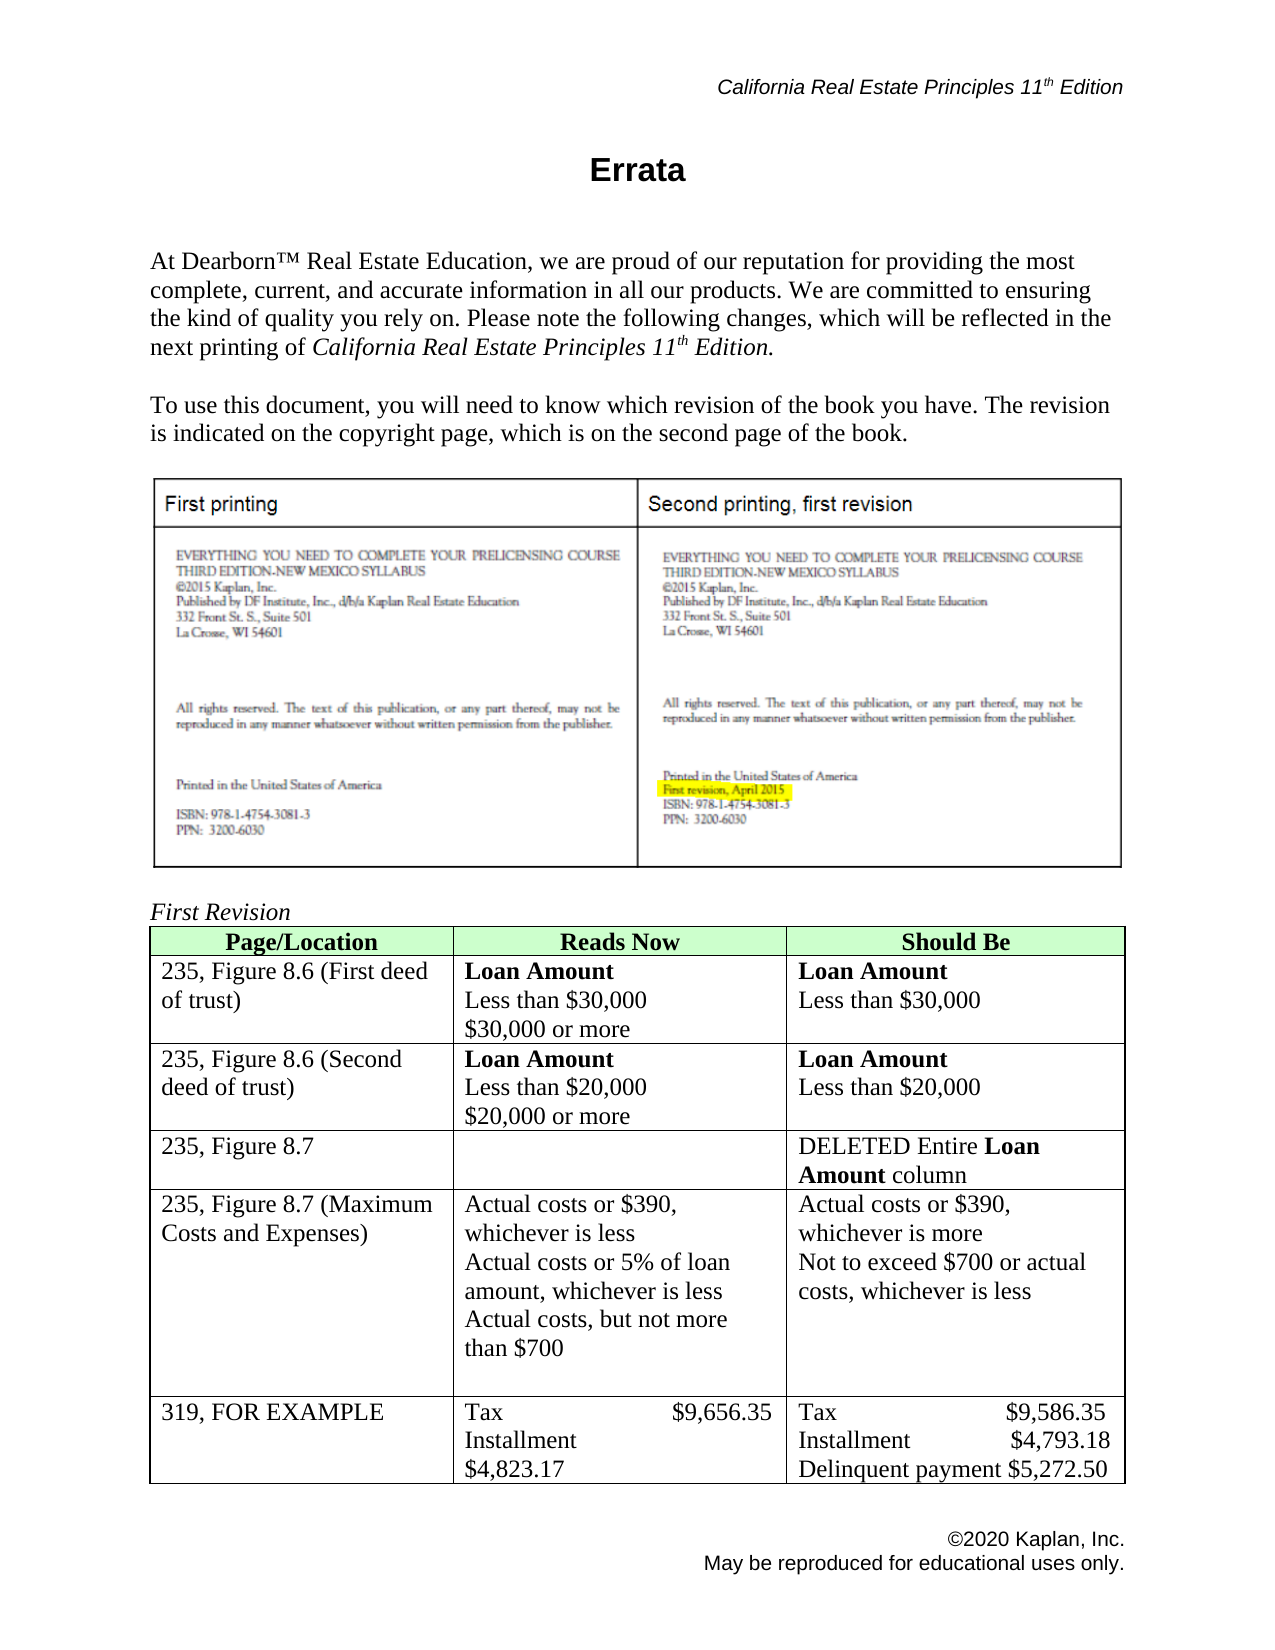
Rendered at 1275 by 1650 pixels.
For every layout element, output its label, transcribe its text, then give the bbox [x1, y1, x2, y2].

table_cell DELETED Entire Loan Amount column [787, 1131, 1124, 1188]
table_cell 235, Figure 8.7 (Maximum Costs and Expenses) [151, 1190, 453, 1396]
table_cell 319, FOR EXAMPLE [151, 1397, 453, 1483]
table_cell Loan Amount Less than $20,000 [787, 1044, 1124, 1130]
table_cell 235, Figure 8.6 (Second deed of trust) [151, 1044, 453, 1130]
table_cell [454, 1397, 786, 1483]
table_header Page/Location [151, 927, 453, 955]
table_cell Actual costs or $390, whichever is less Actual costs or 5% of loan amount, whichever is less Actual costs, but not more than $700 [454, 1190, 786, 1396]
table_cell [787, 1397, 1124, 1483]
table_cell [454, 1131, 786, 1188]
text Errata [150, 150, 1125, 188]
table_cell Loan Amount Less than $30,000 [787, 956, 1124, 1043]
table_header Reads Now [454, 927, 786, 955]
table_cell Loan Amount Less than $20,000 $20,000 or more [454, 1044, 786, 1130]
table_header Should Be [787, 927, 1124, 955]
table_cell 235, Figure 8.7 [151, 1131, 453, 1188]
table_cell Actual costs or $390, whichever is more Not to exceed $700 or actual costs, whichever is less [787, 1190, 1124, 1396]
text At Dearborn™ Real Estate Education, we are proud of our reputation for providing the most complete, current, and accurate information in all our products. We are committed to ensuring the kind of quality you rely on. Please note the following changes, which will be reflected in the next printing of California Real Estate Principles 11th Edition. [150, 246, 1125, 361]
picture [150, 476, 1125, 868]
table_cell 235, Figure 8.6 (First deed of trust) [151, 956, 453, 1043]
text First Revision [150, 897, 1125, 926]
text To use this document, you will need to know which revision of the book you have. The revision is indicated on the copyright page, which is on the second page of the book. [150, 390, 1125, 447]
table_cell Loan Amount Less than $30,000 $30,000 or more [454, 956, 786, 1043]
